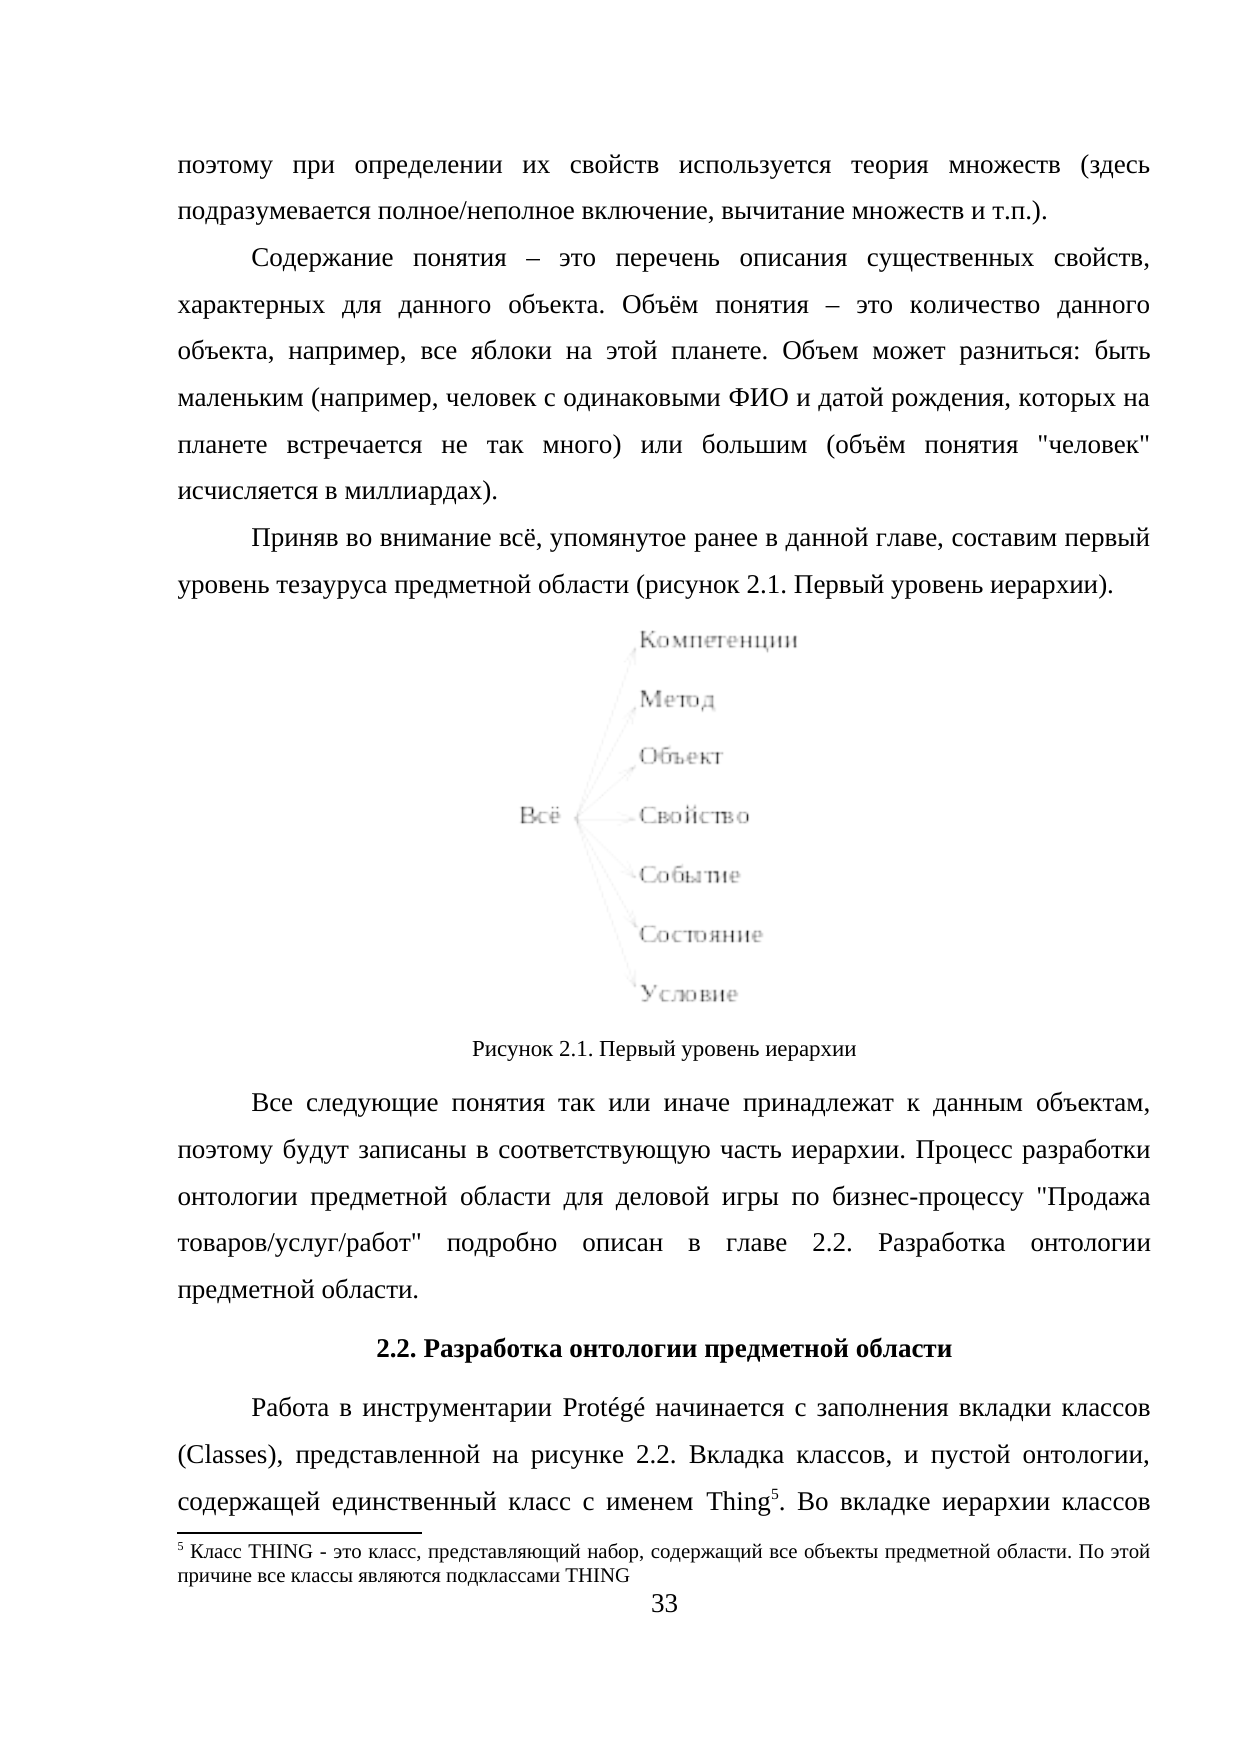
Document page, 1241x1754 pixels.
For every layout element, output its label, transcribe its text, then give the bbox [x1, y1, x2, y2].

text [177, 148, 1152, 226]
subtitle 2.2. Разработка онтологии предметной области [177, 1332, 1152, 1363]
text Все следующие понятия так или иначе принадлежат к данным объектам, поэтому будут записаны в соответствующую часть иерархии. Процесс разработки онтологии предметной области для деловой игры по бизнес-процессу "Продажа товаров/услуг/работ" подробно описан в главе 2.2. Разработка онтологии предметной области. [177, 1087, 1152, 1304]
text Приняв во внимание всё, упомянутое ранее в данной главе, составим первый уровень тезауруса предметной области (рисунок 2.1. Первый уровень иерархии). [177, 521, 1152, 599]
text Рисунок 2.1. Первый уровень иерархии [177, 1034, 1152, 1061]
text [177, 1392, 1152, 1516]
text Содержание понятия – это перечень описания существенных свойств, характерных для данного объекта. Объём понятия – это количество данного объекта, например, все яблоки на этой планете. Объем может разниться: быть маленьким (например, человек с одинаковыми ФИО и датой рождения, которых на планете встречается не так много) или большим (объём понятия "человек" исчисляется в миллиардах). [177, 241, 1152, 506]
